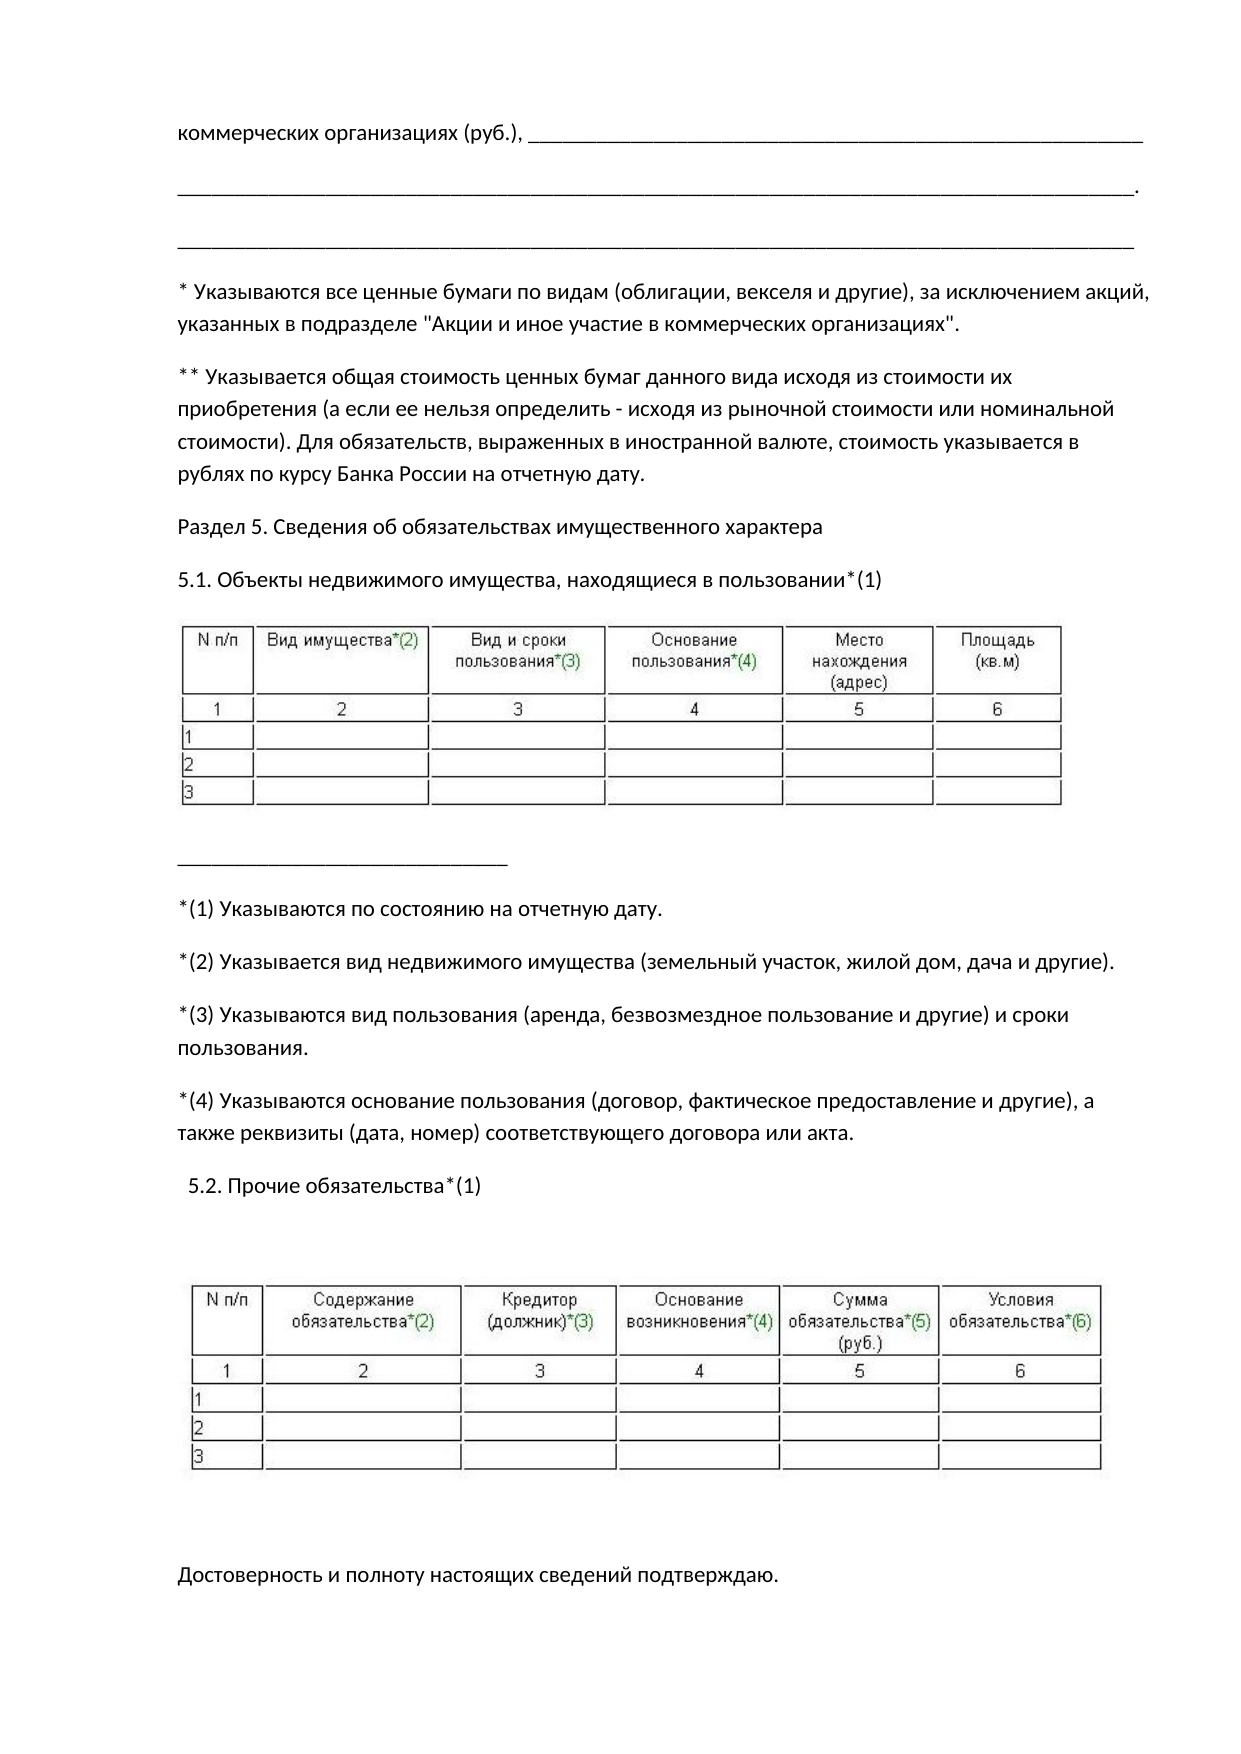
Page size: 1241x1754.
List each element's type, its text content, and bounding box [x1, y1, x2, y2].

text *(1) Указываются по состоянию на отчетную дату. [177, 894, 1152, 922]
text Раздел 5. Сведения об обязательствах имущественного характера [177, 512, 1152, 540]
text ____________________________________________________________________________________. [177, 171, 1152, 199]
text Достоверность и полноту настоящих сведений подтверждаю. [177, 1560, 1152, 1588]
picture [177, 1277, 1110, 1482]
text *(4) Указываются основание пользования (договор, фактическое предоставление и другие), а также реквизиты (дата, номер) соответствующего договора или акта. [177, 1086, 1152, 1146]
text ** Указывается общая стоимость ценных бумаг данного вида исходя из стоимости их приобретения (а если ее нельзя определить - исходя из рыночной стоимости или номинальной стоимости). Для обязательств, выраженных в иностранной валюте, стоимость указывается в рублях по курсу Банка России на отчетную дату. [177, 362, 1152, 487]
text *(3) Указываются вид пользования (аренда, безвозмездное пользование и другие) и сроки пользования. [177, 1001, 1152, 1061]
text 5.2. Прочие обязательства*(1) [177, 1171, 1152, 1199]
text * Указываются все ценные бумаги по видам (облигации, векселя и другие), за исключением акций, указанных в подразделе "Акции и иное участие в коммерческих организациях". [177, 277, 1152, 337]
text _____________________________ [177, 841, 1152, 869]
text *(2) Указывается вид недвижимого имущества (земельный участок, жилой дом, дача и другие). [177, 947, 1152, 976]
picture [177, 618, 1067, 817]
text 5.1. Объекты недвижимого имущества, находящиеся в пользовании*(1) [177, 565, 1152, 593]
text ____________________________________________________________________________________ [177, 224, 1152, 252]
text коммерческих организациях (руб.), ______________________________________________________ [177, 118, 1152, 146]
